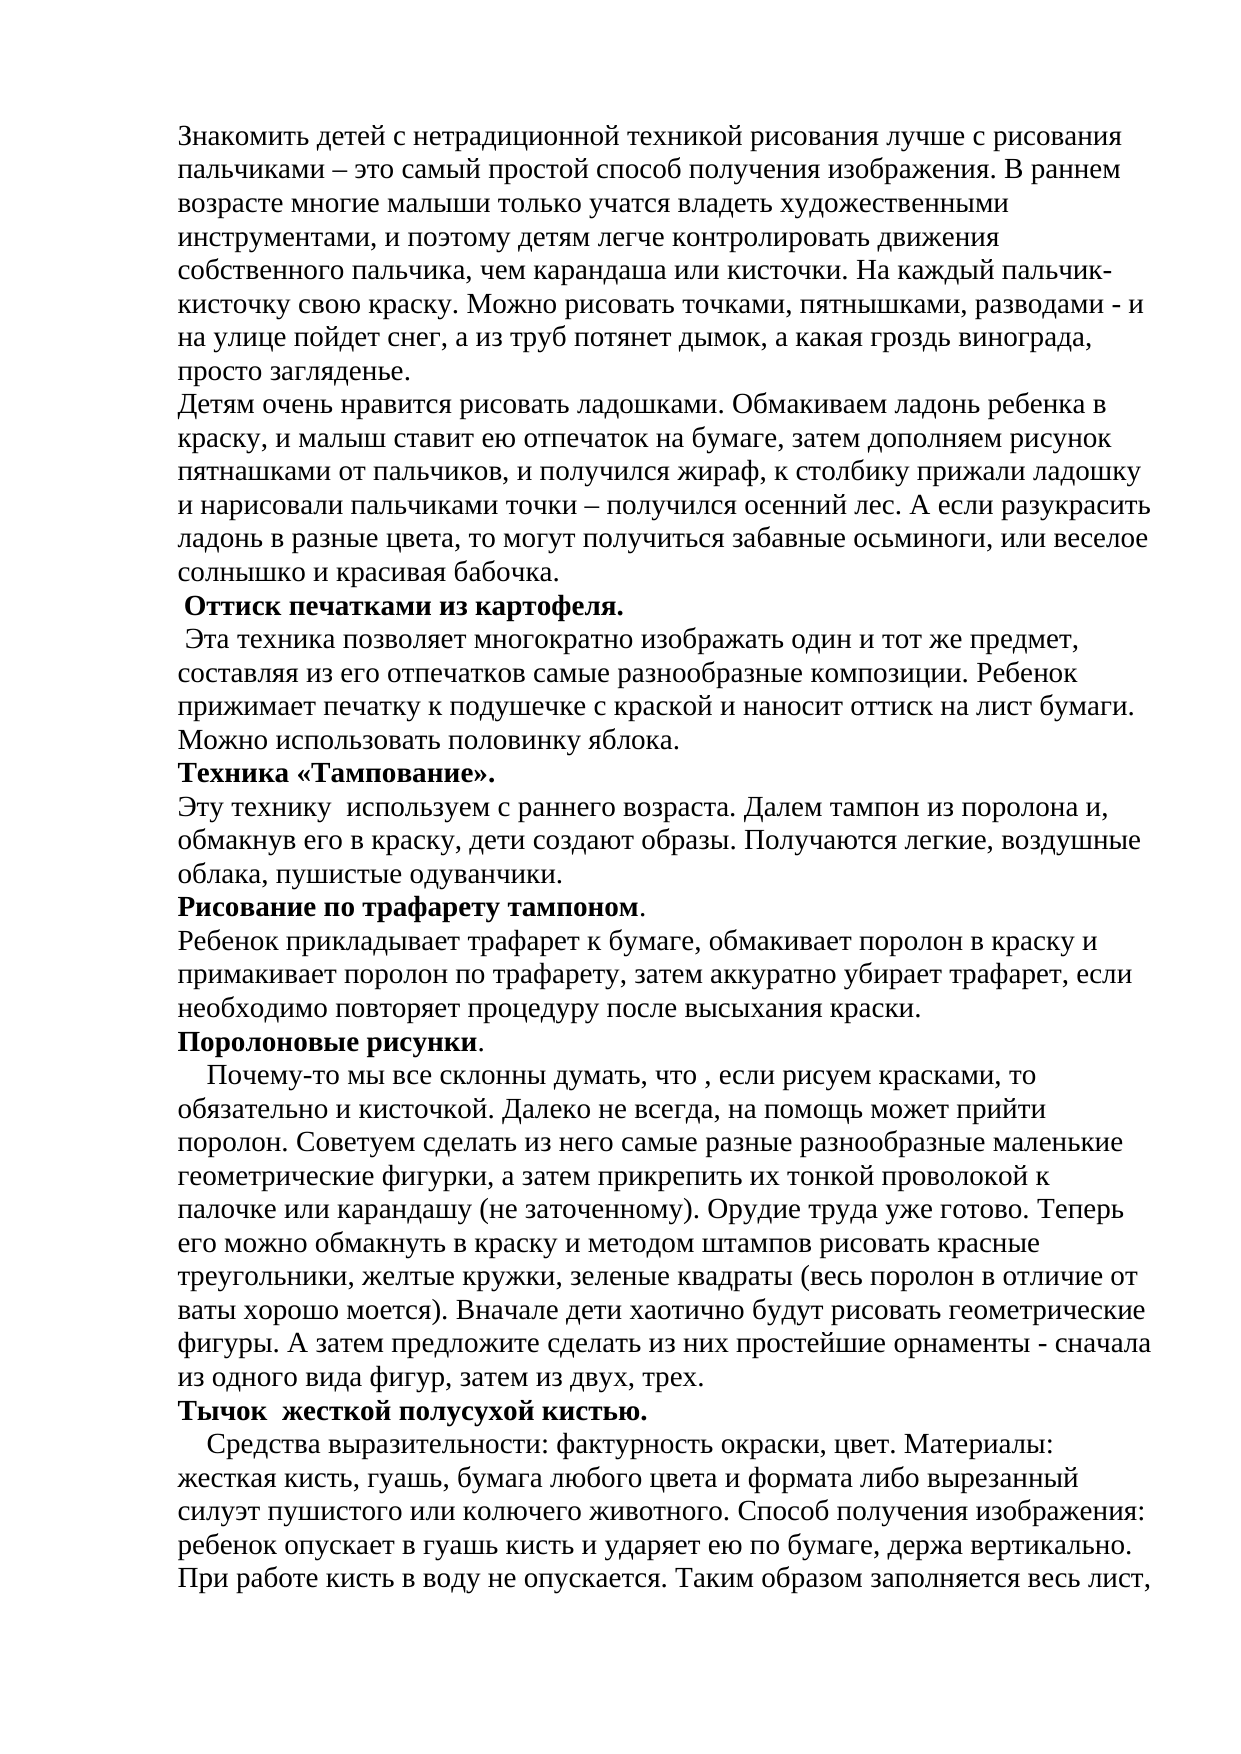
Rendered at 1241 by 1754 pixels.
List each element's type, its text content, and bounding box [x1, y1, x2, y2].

text Оттиск печатками из картофеля. [177, 588, 1152, 621]
text Эта техника позволяет многократно изображать один и тот же предмет, составляя из его отпечатков самые разнообразные композиции. Ребенок прижимает печатку к подушечке с краской и наносит оттиск на лист бумаги. Можно использовать половинку яблока. [177, 621, 1152, 755]
text Знакомить детей с нетрадиционной техникой рисования лучше с рисования пальчиками – это самый простой способ получения изображения. В раннем возрасте многие малыши только учатся владеть художественными инструментами, и поэтому детям легче контролировать движения собственного пальчика, чем карандаша или кисточки. На каждый пальчик-кисточку свою краску. Можно рисовать точками, пятнышками, разводами - и на улице пойдет снег, а из труб потянет дымок, а какая гроздь винограда, просто загляденье. [177, 118, 1152, 386]
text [177, 1426, 1152, 1594]
text Почему-то мы все склонны думать, что , если рисуем красками, то обязательно и кисточкой. Далеко не всегда, на помощь может прийти поролон. Советуем сделать из него самые разные разнообразные маленькие геометрические фигурки, а затем прикрепить их тонкой проволокой к палочке или карандашу (не заточенному). Орудие труда уже готово. Теперь его можно обмакнуть в краску и методом штампов рисовать красные треугольники, желтые кружки, зеленые квадраты (весь поролон в отличие от ваты хорошо моется). Вначале дети хаотично будут рисовать геометрические фигуры. А затем предложите сделать из них простейшие орнаменты - сначала из одного вида фигур, затем из двух, трех. [177, 1057, 1152, 1393]
text Тычок жесткой полусухой кистью. [177, 1393, 1152, 1426]
text Техника «Тампование». [177, 755, 1152, 789]
text Ребенок прикладывает трафарет к бумаге, обмакивает поролон в краску и примакивает поролон по трафарету, затем аккуратно убирает трафарет, если необходимо повторяет процедуру после высыхания краски. [177, 923, 1152, 1024]
text Эту технику используем с раннего возраста. Далем тампон из поролона и, обмакнув его в краску, дети создают образы. Получаются легкие, воздушные облака, пушистые одуванчики. [177, 789, 1152, 889]
text Детям очень нравится рисовать ладошками. Обмакиваем ладонь ребенка в краску, и малыш ставит ею отпечаток на бумаге, затем дополняем рисунок пятнашками от пальчиков, и получился жираф, к столбику прижали ладошку и нарисовали пальчиками точки – получился осенний лес. А если разукрасить ладонь в разные цвета, то могут получиться забавные осьминоги, или веселое солнышко и красивая бабочка. [177, 386, 1152, 588]
text Рисование по трафарету тампоном. [177, 889, 1152, 923]
text Поролоновые рисунки. [177, 1024, 1152, 1057]
